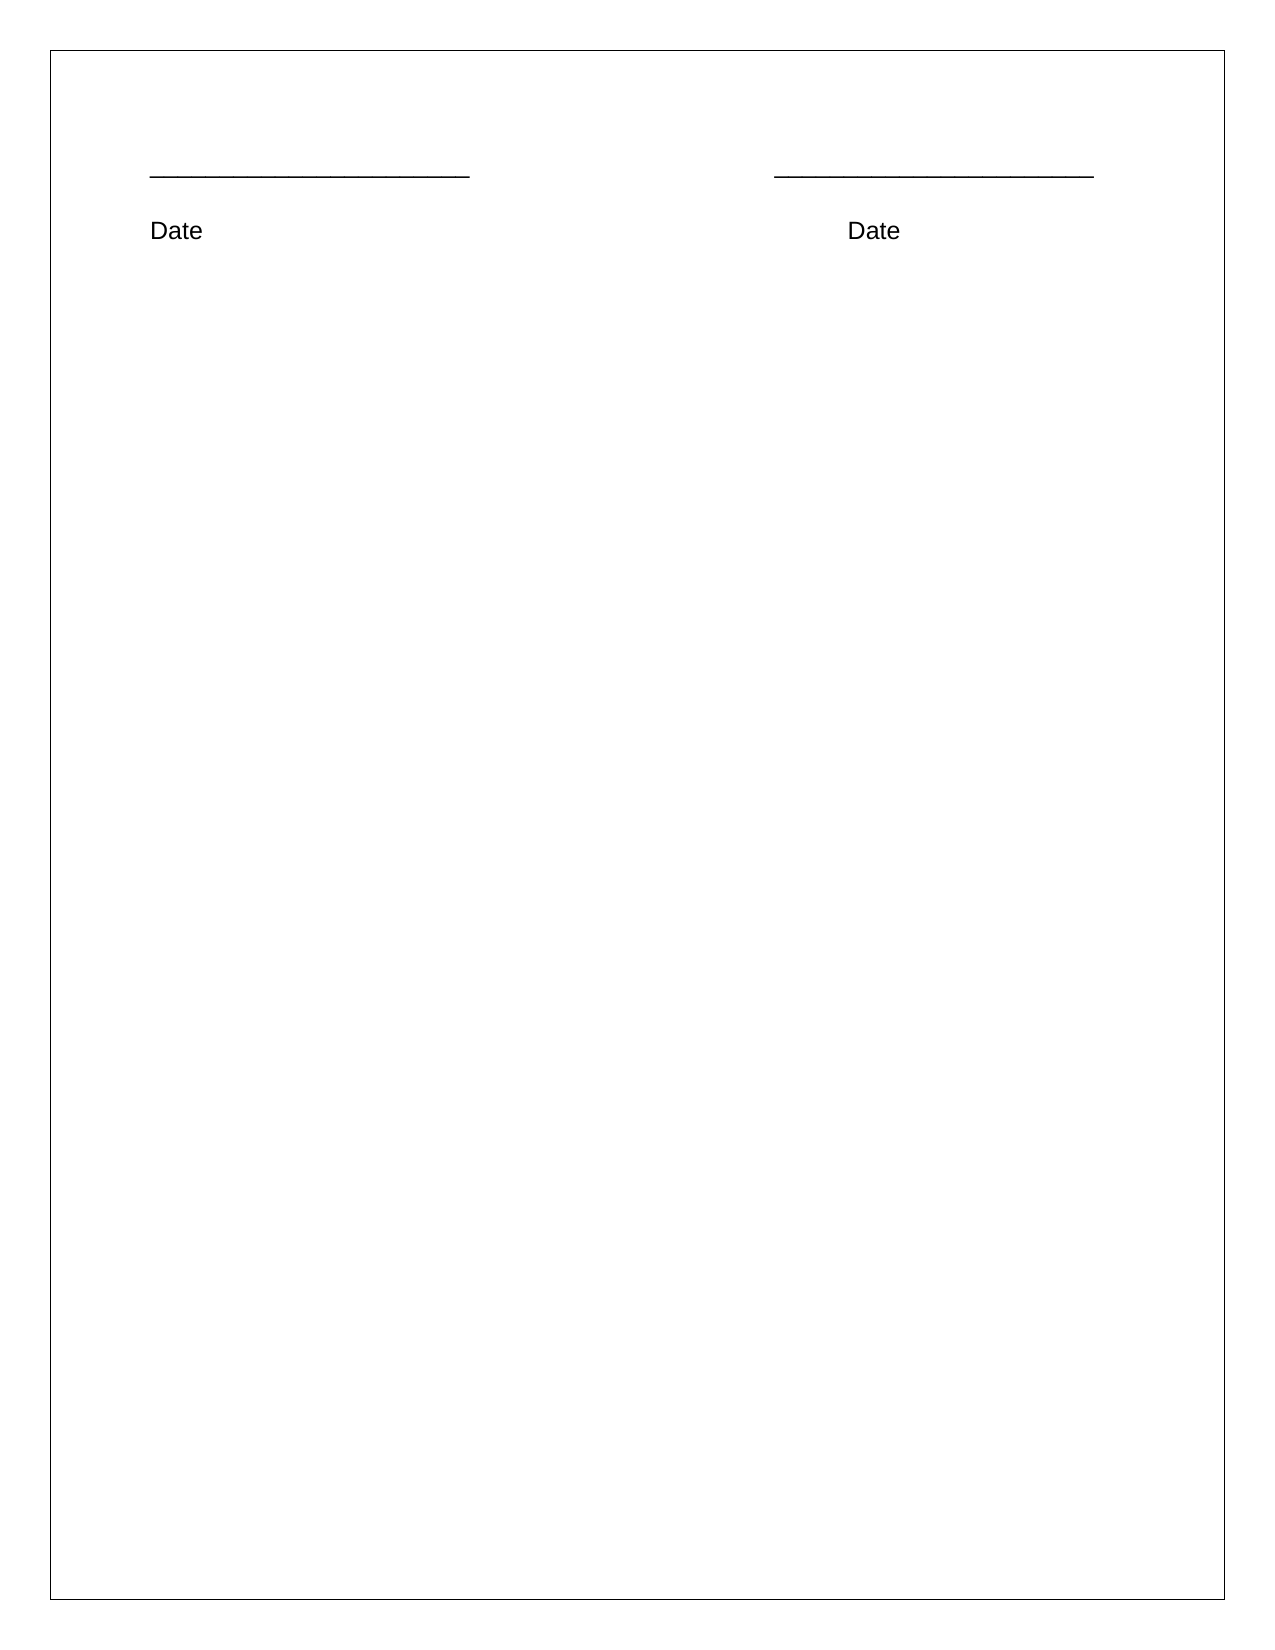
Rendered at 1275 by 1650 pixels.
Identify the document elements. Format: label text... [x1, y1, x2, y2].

text _______________________ _______________________ Date Date [150, 150, 1125, 245]
